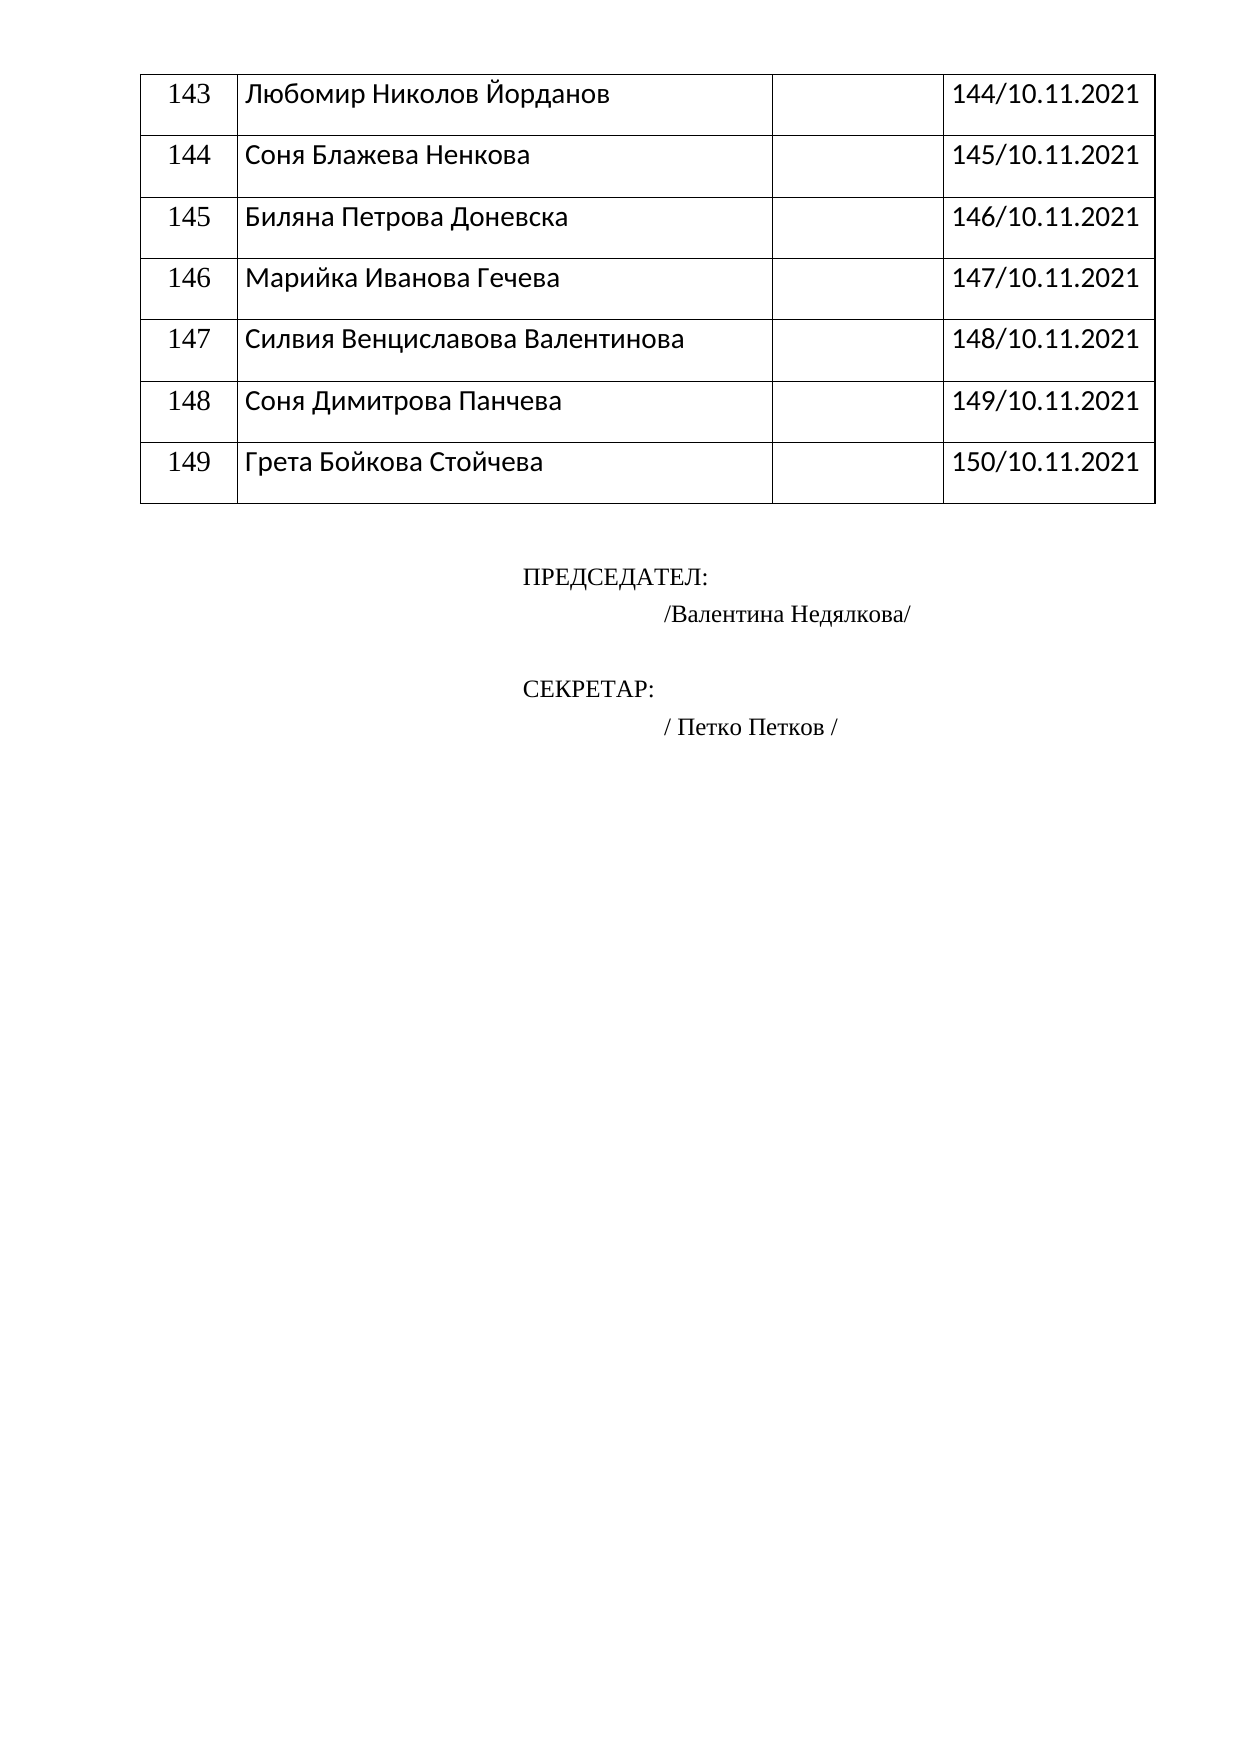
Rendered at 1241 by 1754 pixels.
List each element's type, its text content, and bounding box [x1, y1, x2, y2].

table_cell 149 [141, 443, 237, 503]
table_cell 145/10.11.2021 [944, 136, 1154, 197]
table_cell 146 [141, 259, 237, 319]
table_cell 147 [141, 320, 237, 381]
table_cell [773, 75, 943, 135]
table_cell 146/10.11.2021 [944, 198, 1154, 258]
table_cell [773, 198, 943, 258]
table_cell 147/10.11.2021 [944, 259, 1154, 319]
table_cell [773, 443, 943, 503]
table_cell [773, 136, 943, 197]
table_cell 143 [141, 75, 237, 135]
table_cell 145 [141, 198, 237, 258]
table_cell [773, 259, 943, 319]
table_cell [773, 320, 943, 381]
table_cell Марийка Иванова Гечева [238, 259, 772, 319]
table_cell 144 [141, 136, 237, 197]
table_cell Соня Димитрова Панчева [238, 382, 772, 442]
table_cell [773, 382, 943, 442]
text ПРЕДСЕДАТЕЛ: [448, 562, 1093, 591]
text /Валентина Недялкова/ [148, 591, 1093, 628]
table_cell 148/10.11.2021 [944, 320, 1154, 381]
text / Петко Петков / [148, 703, 1093, 741]
table_cell Биляна Петрова Доневска [238, 198, 772, 258]
table_cell 148 [141, 382, 237, 442]
table_cell 149/10.11.2021 [944, 382, 1154, 442]
table_cell Грета Бойкова Стойчева [238, 443, 772, 503]
table_cell Любомир Николов Йорданов [238, 75, 772, 135]
table_cell Соня Блажева Ненкова [238, 136, 772, 197]
text СЕКРЕТАР: [434, 666, 1093, 703]
table_cell 150/10.11.2021 [944, 443, 1154, 503]
table_cell 144/10.11.2021 [944, 75, 1154, 135]
table_cell Силвия Венциславова Валентинова [238, 320, 772, 381]
